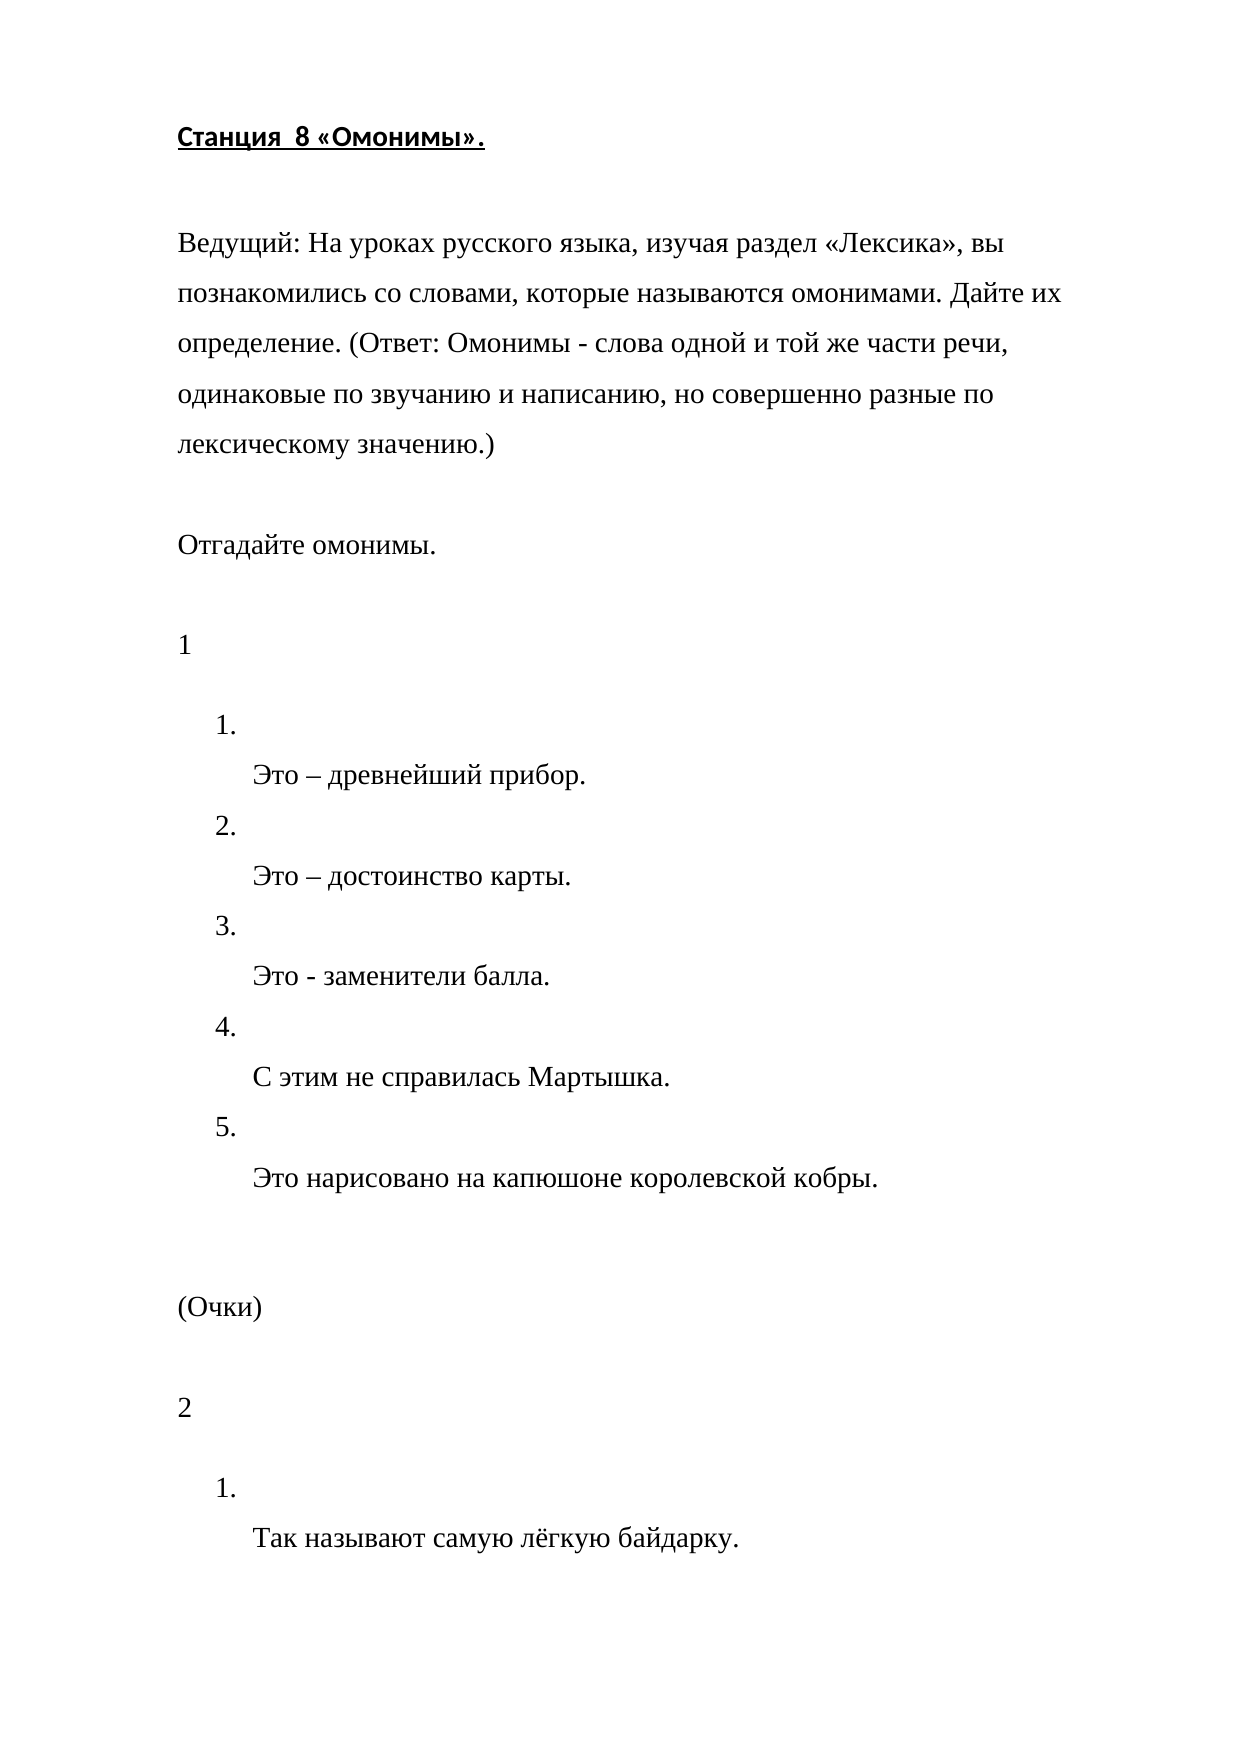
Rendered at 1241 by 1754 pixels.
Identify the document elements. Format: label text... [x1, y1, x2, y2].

list С этим не справилась Мартышка. [215, 1009, 1152, 1093]
text Ведущий: На уроках русского языка, изучая раздел «Лексика», вы познакомились со словами, которые называются омонимами. Дайте их определение. (Ответ: Омонимы - слова одной и той же части речи, одинаковые по звучанию и написанию, но совершенно разные по лексическому значению.) Отгадайте омонимы. 1 [177, 225, 1152, 661]
list Это - заменители балла. [215, 908, 1152, 992]
list Так называют самую лёгкую байдарку. [215, 1470, 1152, 1553]
list Это нарисовано на капюшоне королевской кобры. [215, 1109, 1152, 1193]
text (Очки) 2 [177, 1239, 1152, 1424]
list Это – достоинство карты. [215, 808, 1152, 891]
text Станция 8 «Омонимы». [177, 118, 1152, 154]
list Это – древнейший прибор. [215, 707, 1152, 791]
